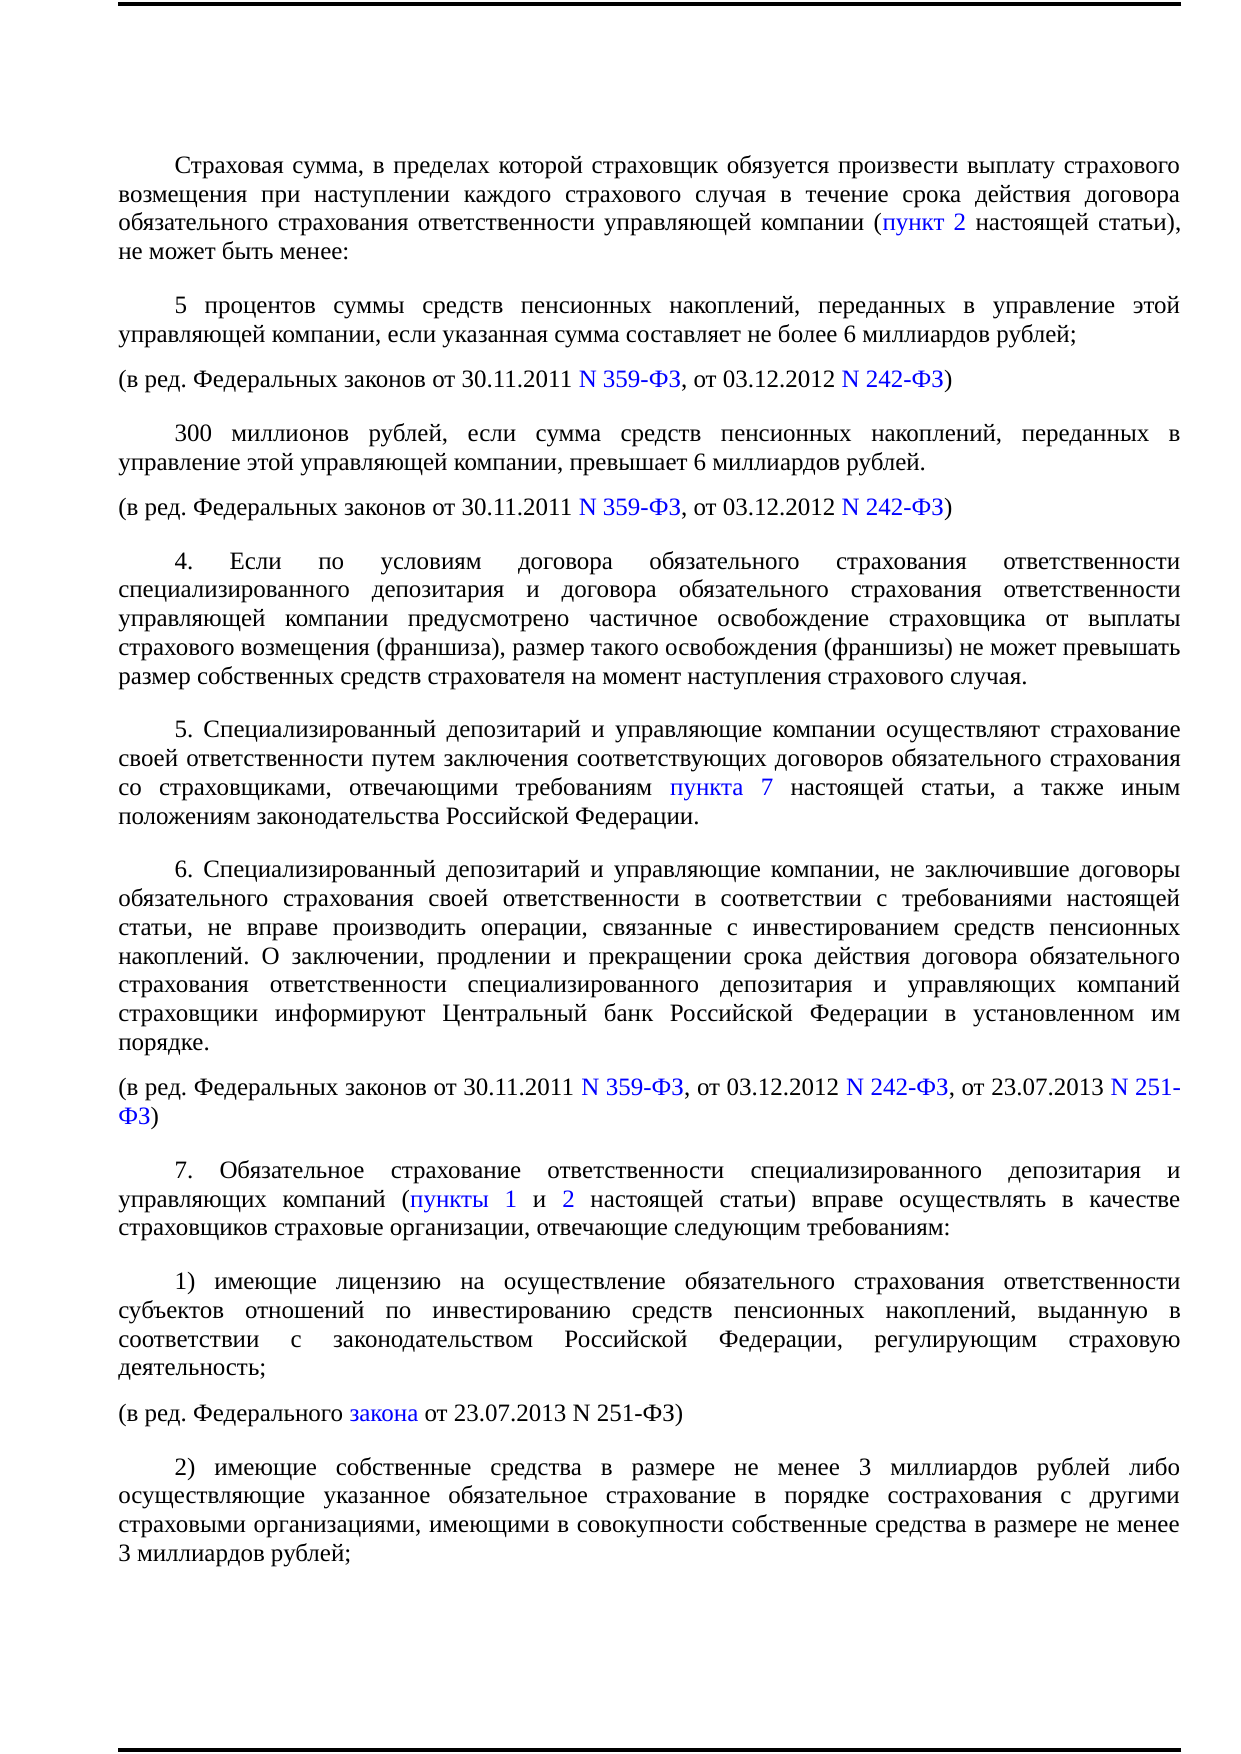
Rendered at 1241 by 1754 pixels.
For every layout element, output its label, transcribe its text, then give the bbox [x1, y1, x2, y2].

text 6. Специализированный депозитарий и управляющие компании, не заключившие договоры обязательного страхования своей ответственности в соответствии с требованиями настоящей статьи, не вправе производить операции, связанные с инвестированием средств пенсионных накоплений. О заключении, продлении и прекращении срока действия договора обязательного страхования ответственности специализированного депозитария и управляющих компаний страховщики информируют Центральный банк Российской Федерации в установленном им порядке. [118, 854, 1181, 1056]
text 7. Обязательное страхование ответственности специализированного депозитария и управляющих компаний (пункты 1 и 2 настоящей статьи) вправе осуществлять в качестве страховщиков страховые организации, отвечающие следующим требованиям: [118, 1155, 1181, 1241]
text (в ред. Федеральных законов от 30.11.2011 N 359-ФЗ, от 03.12.2012 N 242-ФЗ) [118, 364, 1181, 393]
text Страховая сумма, в пределах которой страховщик обязуется произвести выплату страхового возмещения при наступлении каждого страхового случая в течение срока действия договора обязательного страхования ответственности управляющей компании (пункт 2 настоящей статьи), не может быть менее: [118, 150, 1181, 265]
text (в ред. Федерального закона от 23.07.2013 N 251-ФЗ) [118, 1398, 1181, 1427]
text 1) имеющие лицензию на осуществление обязательного страхования ответственности субъектов отношений по инвестированию средств пенсионных накоплений, выданную в соответствии с законодательством Российской Федерации, регулирующим страховую деятельность; [118, 1266, 1181, 1381]
text 5 процентов суммы средств пенсионных накоплений, переданных в управление этой управляющей компании, если указанная сумма составляет не более 6 миллиардов рублей; [118, 290, 1181, 347]
text (в ред. Федеральных законов от 30.11.2011 N 359-ФЗ, от 03.12.2012 N 242-ФЗ) [118, 492, 1181, 521]
text 2) имеющие собственные средства в размере не менее 3 миллиардов рублей либо осуществляющие указанное обязательное страхование в порядке сострахования с другими страховыми организациями, имеющими в совокупности собственные средства в размере не менее 3 миллиардов рублей; [118, 1452, 1181, 1567]
text 4. Если по условиям договора обязательного страхования ответственности специализированного депозитария и договора обязательного страхования ответственности управляющей компании предусмотрено частичное освобождение страховщика от выплаты страхового возмещения (франшиза), размер такого освобождения (франшизы) не может превышать размер собственных средств страхователя на момент наступления страхового случая. [118, 546, 1181, 689]
text 300 миллионов рублей, если сумма средств пенсионных накоплений, переданных в управление этой управляющей компании, превышает 6 миллиардов рублей. [118, 418, 1181, 475]
text (в ред. Федеральных законов от 30.11.2011 N 359-ФЗ, от 03.12.2012 N 242-ФЗ, от 23.07.2013 N 251-ФЗ) [118, 1072, 1181, 1130]
text 5. Специализированный депозитарий и управляющие компании осуществляют страхование своей ответственности путем заключения соответствующих договоров обязательного страхования со страховщиками, отвечающими требованиям пункта 7 настоящей статьи, а также иным положениям законодательства Российской Федерации. [118, 714, 1181, 829]
